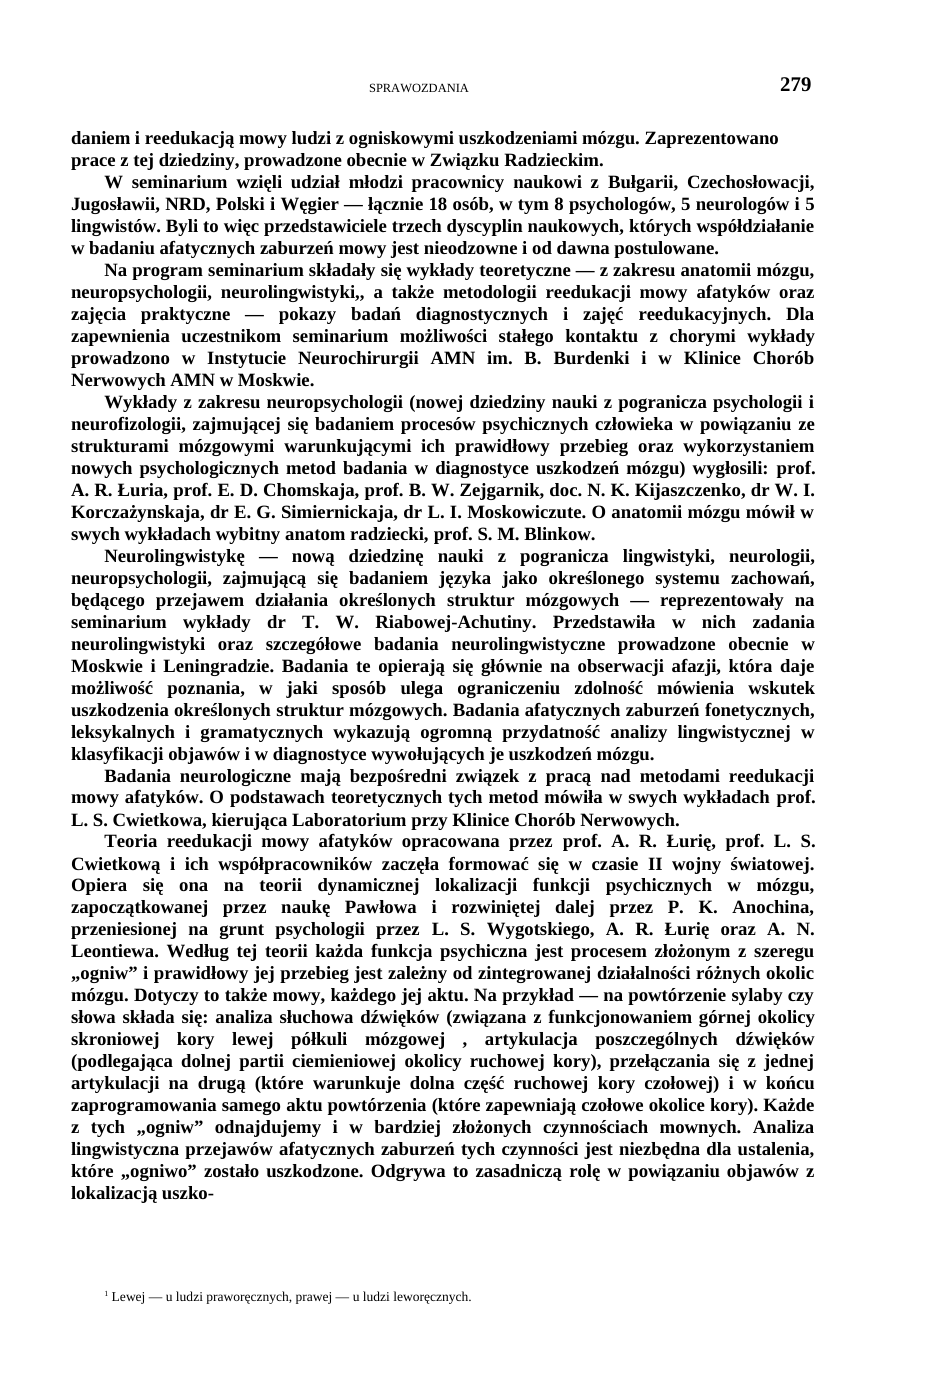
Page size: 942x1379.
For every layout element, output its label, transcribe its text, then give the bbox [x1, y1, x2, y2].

text Teoria reedukacji mowy afatyków opracowana przez prof. A. R. Łurię, prof. L. S. Cwietkową i ich współpracowników zaczęła formować się w czasie II wojny światowej. Opiera się ona na teorii dynamicznej lokalizacji funkcji psychicznych w mózgu, zapoczątkowanej przez naukę Pawłowa i rozwiniętej dalej przez P. K. Anochina, przeniesionej na grunt psychologii przez L. S. Wygotskiego, A. R. Łurię oraz A. N. Leontiewa. Według tej teorii każda funkcja psychiczna jest procesem złożonym z szeregu „ogniw” i prawidłowy jej przebieg jest zależny od zintegrowanej działalności różnych okolic mózgu. Dotyczy to także mowy, każdego jej aktu. Na przykład — na powtórzenie sylaby czy słowa składa się: analiza słuchowa dźwięków (związana z funkcjonowaniem górnej okolicy skroniowej kory lewej półkuli mózgowej , artykulacja poszczególnych dźwięków (podlegająca dolnej partii ciemieniowej okolicy ruchowej kory), przełączania się z jednej artykulacji na drugą (które warunkuje dolna część ruchowej kory czołowej) i w końcu zaprogramowania samego aktu powtórzenia (które zapewniają czołowe okolice kory). Każde z tych „ogniw” odnajdujemy i w bardziej złożonych czynnościach mownych. Analiza lingwistyczna przejawów afatycznych zaburzeń tych czynności jest niezbędna dla ustalenia, które „ogniwo” zostało uszkodzone. Odgrywa to zasadniczą rolę w powiązaniu objawów z lokalizacją uszko- [71, 830, 816, 1204]
text daniem i reedukacją mowy ludzi z ogniskowymi uszkodzeniami mózgu. Zaprezentowano prace z tej dziedziny, prowadzone obecnie w Związku Radzieckim. [71, 127, 816, 171]
text Neurolingwistykę — nową dziedzinę nauki z pogranicza lingwistyki, neurologii, neuropsychologii, zajmującą się badaniem języka jako określonego systemu zachowań, będącego przejawem działania określonych struktur mózgowych — reprezentowały na seminarium wykłady dr T. W. Riabowej-Achutiny. Przedstawiła w nich zadania neurolingwistyki oraz szczegółowe badania neurolingwistyczne prowadzone obecnie w Moskwie i Leningradzie. Badania te opierają się głównie na obserwacji afazji, która daje możliwość poznania, w jaki sposób ulega ograniczeniu zdolność mówienia wskutek uszkodzenia określonych struktur mózgowych. Badania afatycznych zaburzeń fonetycznych, leksykalnych i gramatycznych wykazują ogromną przydatność analizy lingwistycznej w klasyfikacji objawów i w diagnostyce wywołujących je uszkodzeń mózgu. [71, 545, 816, 764]
text 279 [780, 74, 811, 95]
text W seminarium wzięli udział młodzi pracownicy naukowi z Bułgarii, Czechosłowacji, Jugosławii, NRD, Polski i Węgier — łącznie 18 osób, w tym 8 psychologów, 5 neurologów i 5 lingwistów. Byli to więc przedstawiciele trzech dyscyplin naukowych, których współdziałanie w badaniu afatycznych zaburzeń mowy jest nieodzowne i od dawna postulowane. [71, 171, 816, 259]
text Badania neurologiczne mają bezpośredni związek z pracą nad metodami reedukacji mowy afatyków. O podstawach teoretycznych tych metod mówiła w swych wykładach prof. L. S. Cwietkowa, kierująca Laboratorium przy Klinice Chorób Nerwowych. [71, 764, 816, 830]
text 1 Lewej — u ludzi praworęcznych, prawej — u ludzi leworęcznych. [71, 1291, 472, 1304]
text Wykłady z zakresu neuropsychologii (nowej dziedziny nauki z pogranicza psychologii i neurofizologii, zajmującej się badaniem procesów psychicznych człowieka w powiązaniu ze strukturami mózgowymi warunkującymi ich prawidłowy przebieg oraz wykorzystaniem nowych psychologicznych metod badania w diagnostyce uszkodzeń mózgu) wygłosili: prof. A. R. Łuria, prof. E. D. Chomskaja, prof. В. W. Zejgarnik, doc. N. K. Kijaszczenko, dr W. I. Korczażynskaja, dr E. G. Simiernickaja, dr L. I. Moskowiczute. O anatomii mózgu mówił w swych wykładach wybitny anatom radziecki, prof. S. M. Blinkow. [71, 391, 816, 545]
text Na program seminarium składały się wykłady teoretyczne — z zakresu anatomii mózgu, neuropsychologii, neurolingwistyki,, a także metodologii reedukacji mowy afatyków oraz zajęcia praktyczne — pokazy badań diagnostycznych i zajęć reedukacyjnych. Dla zapewnienia uczestnikom seminarium możliwości stałego kontaktu z chorymi wykłady prowadzono w Instytucie Neurochirurgii AMN im. B. Burdenki i w Klinice Chorób Nerwowych AMN w Moskwie. [71, 259, 816, 391]
